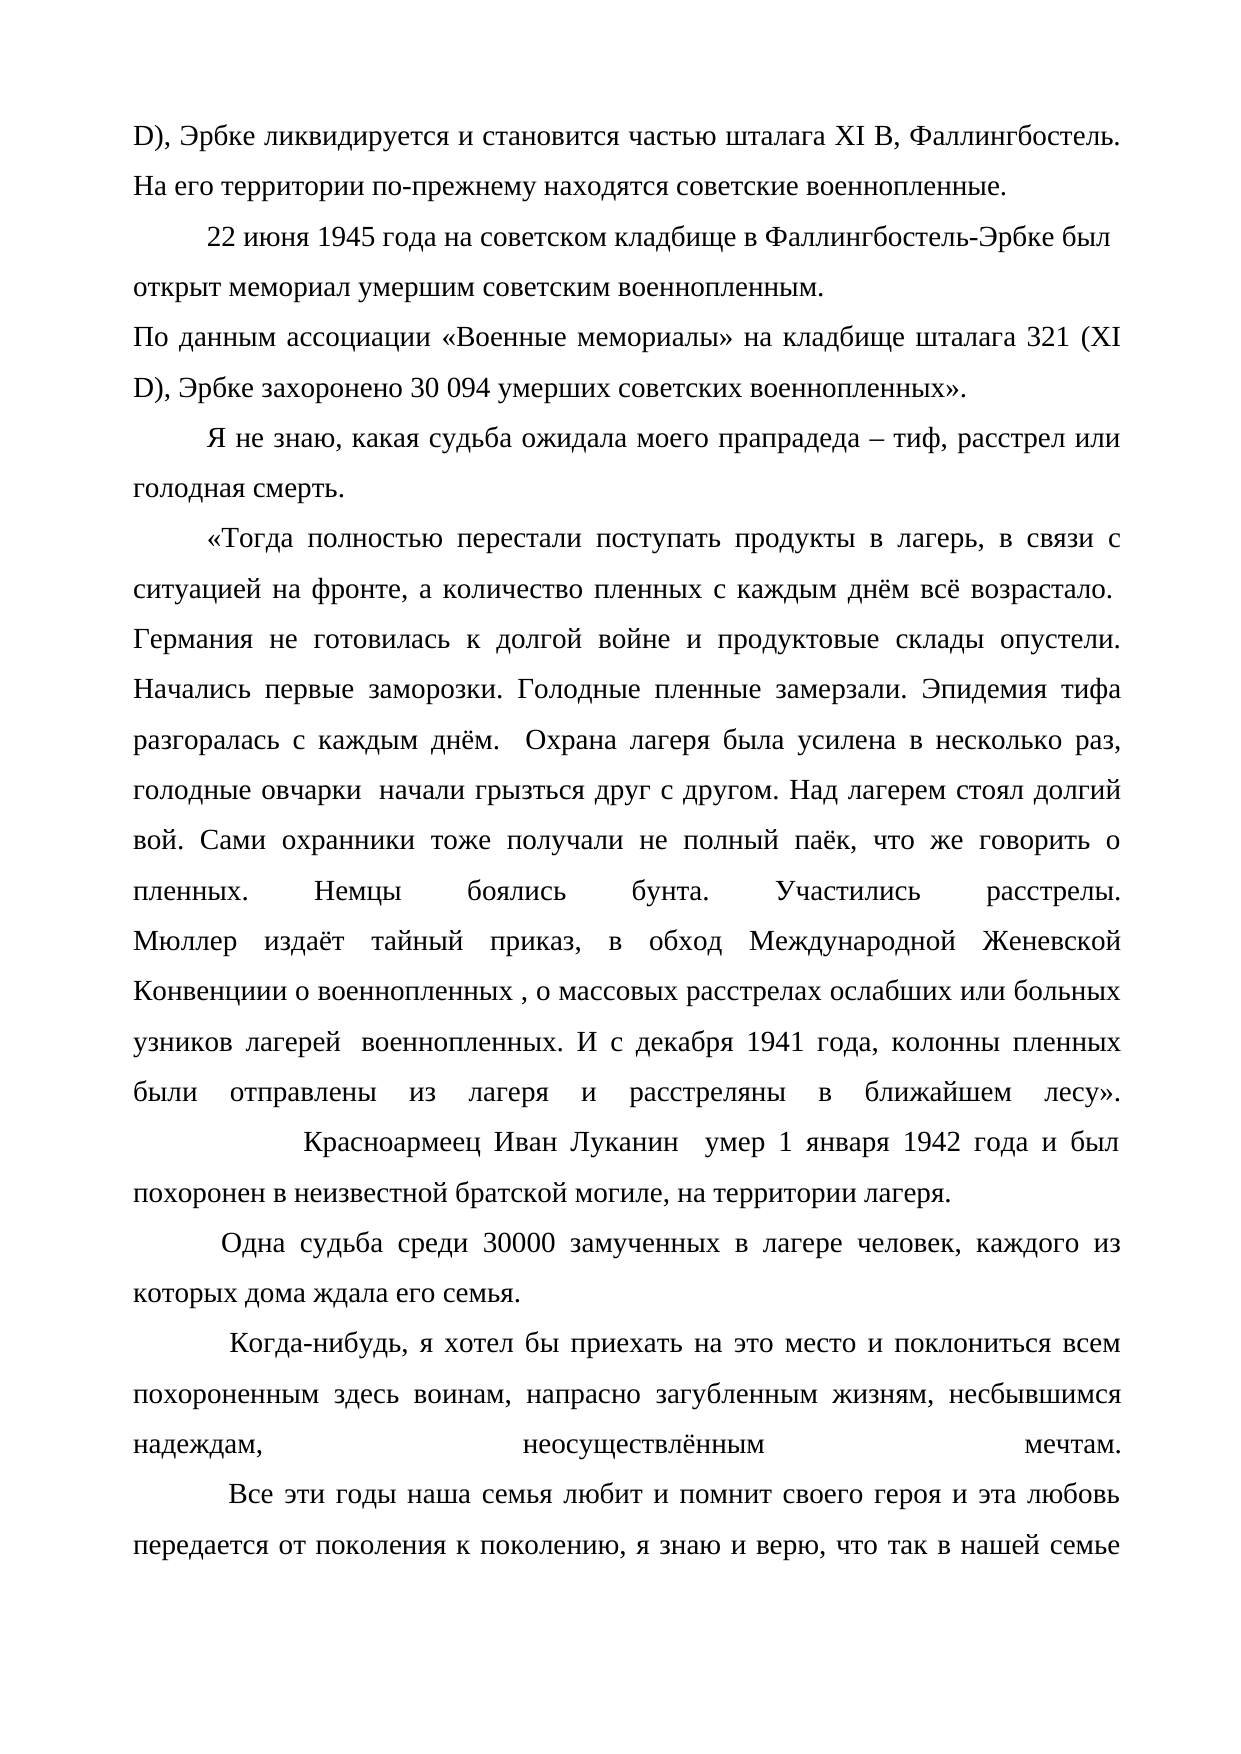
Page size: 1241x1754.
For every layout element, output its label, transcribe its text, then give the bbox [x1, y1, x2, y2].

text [133, 152, 1122, 202]
text Я не знаю, какая судьба ожидала моего прапрадеда – тиф, расстрел или голодная смерть. [133, 420, 1122, 504]
text Одна судьба среди 30000 замученных в лагере человек, каждого из которых дома ждала его семья. [133, 1225, 1122, 1309]
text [133, 1326, 1122, 1560]
text По данным ассоциации «Военные мемориалы» на кладбище шталага 321 (XI D), Эрбке захоронено 30 094 умерших советских военнопленных». [133, 353, 1122, 403]
text «Тогда полностью перестали поступать продукты в лагерь, в связи с ситуацией на фронте, а количество пленных с каждым днём всё возрастало. Германия не готовилась к долгой войне и продуктовые склады опустели. Начались первые заморозки. Голодные пленные замерзали. Эпидемия тифа разгоралась с каждым днём. Охрана лагеря была усилена в несколько раз, голодные овчарки начали грызться друг с другом. Над лагерем стоял долгий вой. Сами охранники тоже получали не полный паёк, что же говорить о пленных. Немцы боялись бунта. Участились расстрелы. Мюллер издаёт тайный приказ, в обход Международной Женевской Конвенциии о военнопленных , о массовых расстрелах ослабших или больных узников лагерей военнопленных. И с декабря 1941 года, колонны пленных были отправлены из лагеря и расстреляны в ближайшем лесу». Красноармеец Иван Луканин умер 1 января 1942 года и был похоронен в неизвестной братской могиле, на территории лагеря. [133, 521, 1122, 1208]
text 22 июня 1945 года на советском кладбище в Фаллингбостель-Эрбке был открыт мемориал умершим советским военнопленным. [133, 219, 1122, 303]
